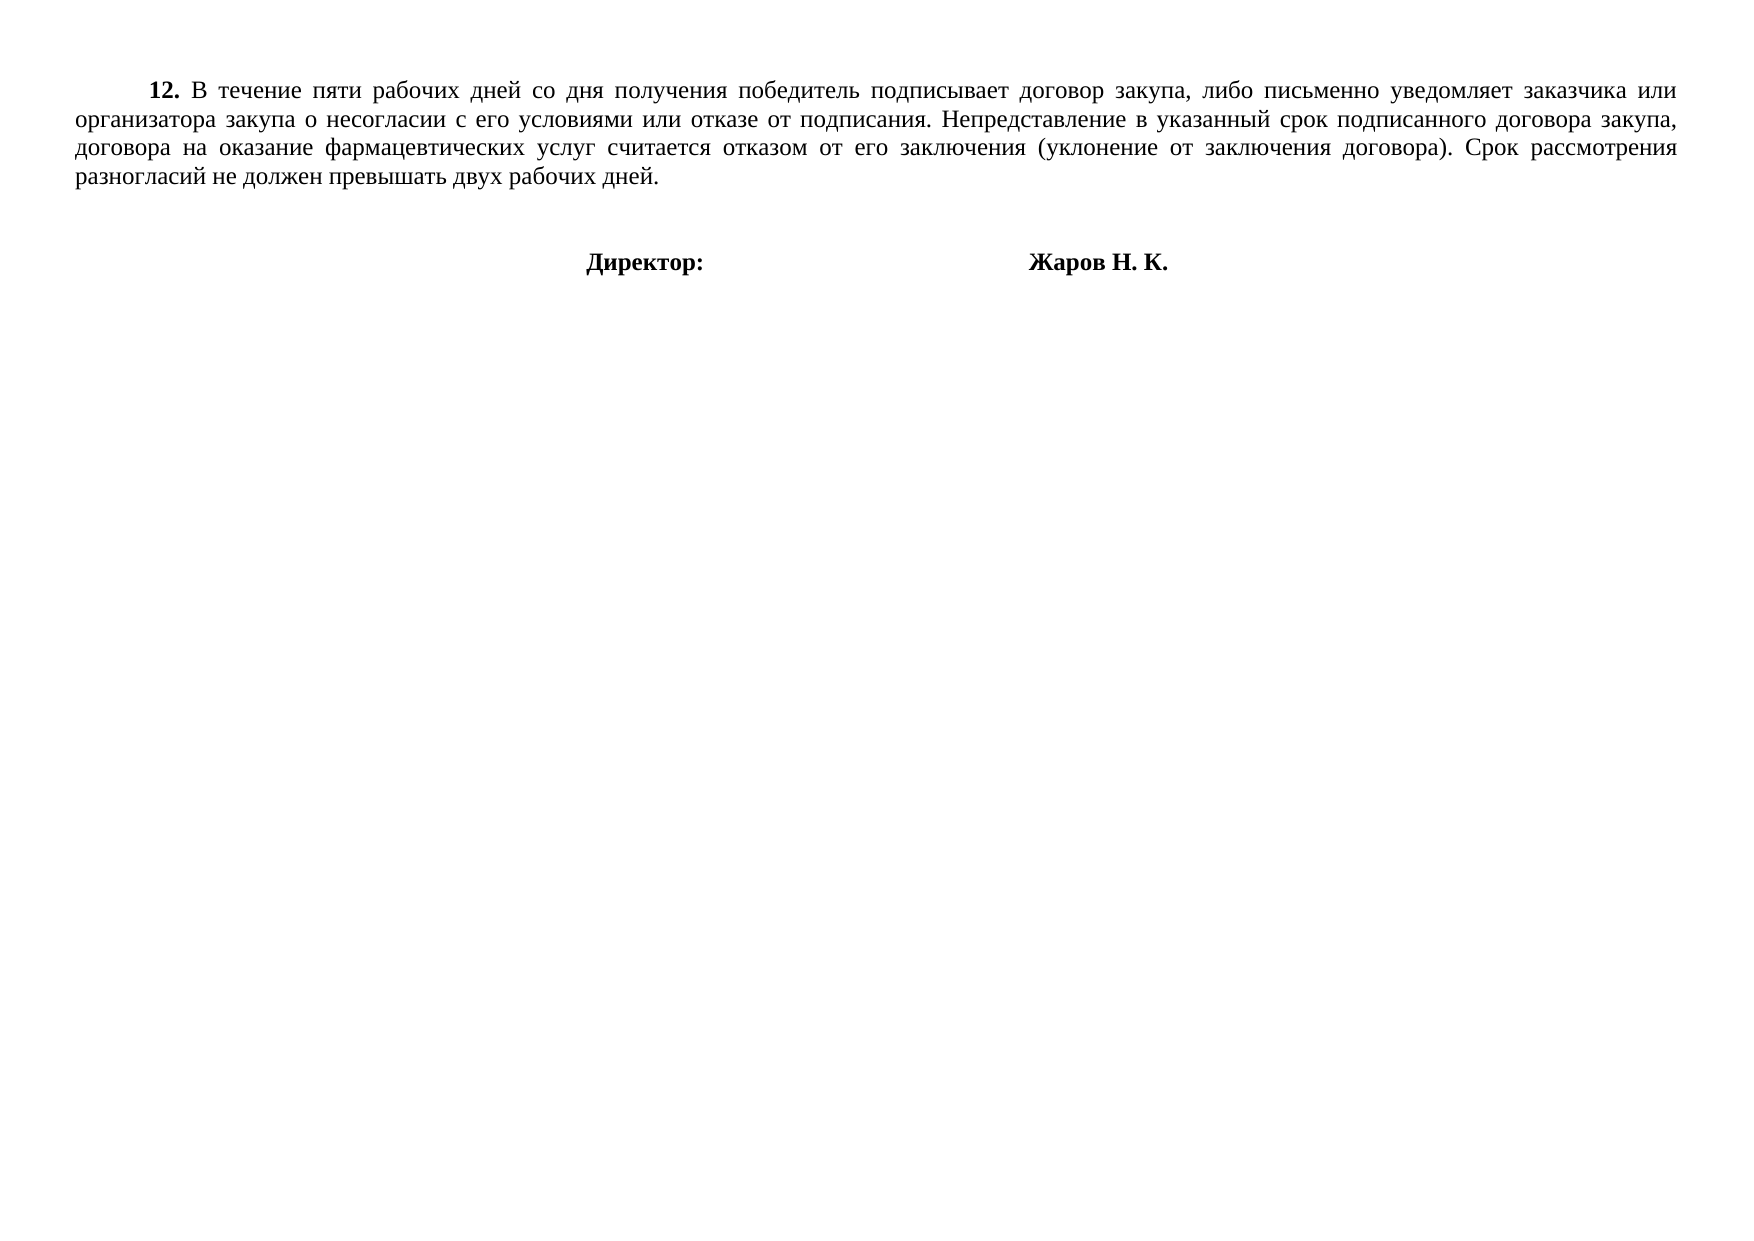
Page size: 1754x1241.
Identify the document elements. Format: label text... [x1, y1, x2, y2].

text Директор: Жаров Н. К. [75, 247, 1679, 276]
text 12. В течение пяти рабочих дней со дня получения победитель подписывает договор закупа, либо письменно уведомляет заказчика или организатора закупа о несогласии с его условиями или отказе от подписания. Непредставление в указанный срок подписанного договора закупа, договора на оказание фармацевтических услуг считается отказом от его заключения (уклонение от заключения договора). Срок рассмотрения разногласий не должен превышать двух рабочих дней. [75, 75, 1679, 190]
